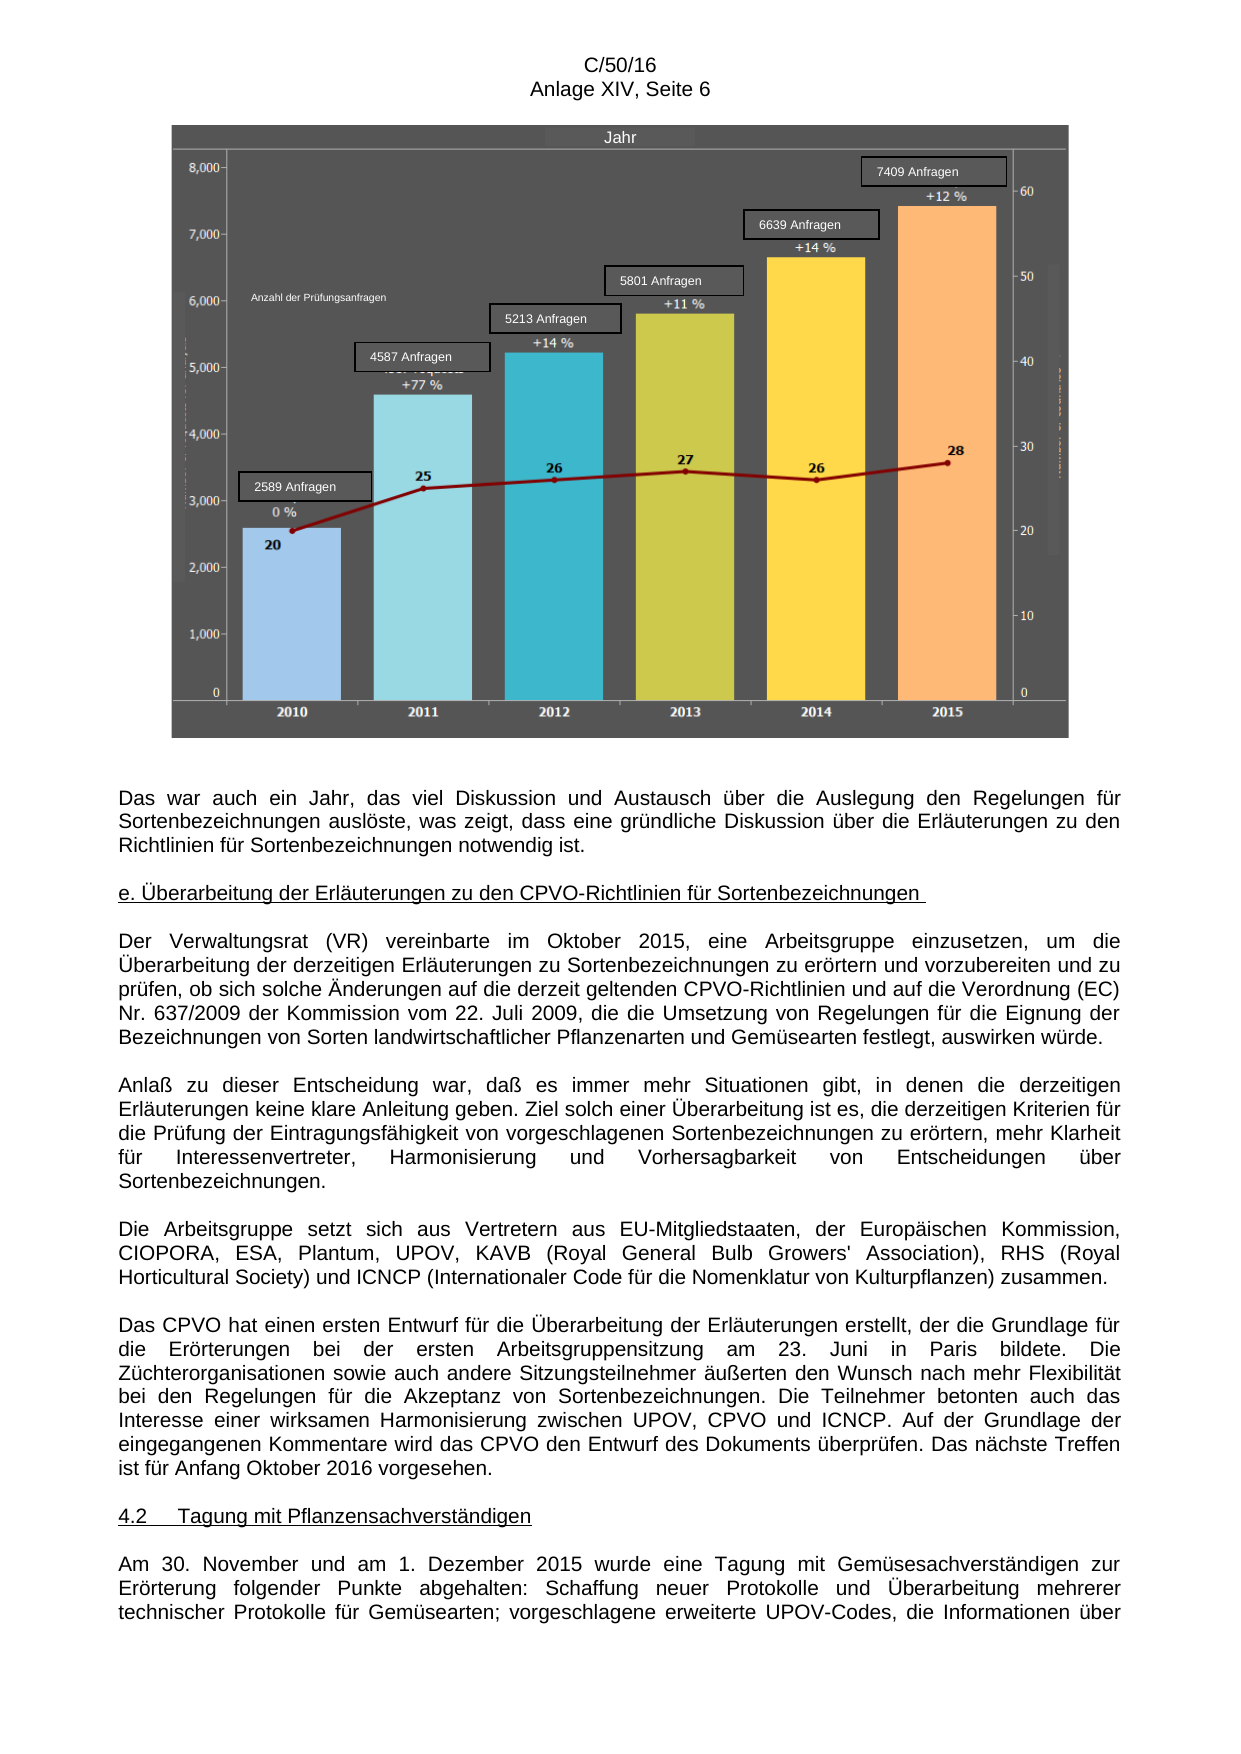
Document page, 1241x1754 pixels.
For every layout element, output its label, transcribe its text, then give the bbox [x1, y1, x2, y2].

text Die Arbeitsgruppe setzt sich aus Vertretern aus EU-Mitgliedstaaten, der Europäischen Kommission, CIOPORA, ESA, Plantum, UPOV, KAVB (Royal General Bulb Growers' Association), RHS (Royal Horticultural Society) und ICNCP (Internationaler Code für die Nomenklatur von Kulturpflanzen) zusammen. [118, 1217, 1122, 1288]
text Anlaß zu dieser Entscheidung war, daß es immer mehr Situationen gibt, in denen die derzeitigen Erläuterungen keine klare Anleitung geben. Ziel solch einer Überarbeitung ist es, die derzeitigen Kriterien für die Prüfung der Eintragungsfähigkeit von vorgeschlagenen Sortenbezeichnungen zu erörtern, mehr Klarheit für Interessenvertreter, Harmonisierung und Vorhersagbarkeit von Entscheidungen über Sortenbezeichnungen. [118, 1073, 1122, 1193]
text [118, 1552, 1122, 1624]
text Das war auch ein Jahr, das viel Diskussion und Austausch über die Auslegung den Regelungen für Sortenbezeichnungen auslöste, was zeigt, dass eine gründliche Diskussion über die Erläuterungen zu den Richtlinien für Sortenbezeichnungen notwendig ist. [118, 785, 1122, 857]
text Der Verwaltungsrat (VR) vereinbarte im Oktober 2015, eine Arbeitsgruppe einzusetzen, um die Überarbeitung der derzeitigen Erläuterungen zu Sortenbezeichnungen zu erörtern und vorzubereiten und zu prüfen, ob sich solche Änderungen auf die derzeit geltenden CPVO-Richtlinien und auf die Verordnung (EC) Nr. 637/2009 der Kommission vom 22. Juli 2009, die die Umsetzung von Regelungen für die Eignung der Bezeichnungen von Sorten landwirtschaftlicher Pflanzenarten und Gemüsearten festlegt, auswirken würde. [118, 929, 1122, 1049]
text Das CPVO hat einen ersten Entwurf für die Überarbeitung der Erläuterungen erstellt, der die Grundlage für die Erörterungen bei der ersten Arbeitsgruppensitzung am 23. Juni in Paris bildete. Die Züchterorganisationen sowie auch andere Sitzungsteilnehmer äußerten den Wunsch nach mehr Flexibilität bei den Regelungen für die Akzeptanz von Sortenbezeichnungen. Die Teilnehmer betonten auch das Interesse einer wirksamen Harmonisierung zwischen UPOV, CPVO und ICNCP. Auf der Grundlage der eingegangenen Kommentare wird das CPVO den Entwurf des Dokuments überprüfen. Das nächste Treffen ist für Anfang Oktober 2016 vorgesehen. [118, 1312, 1122, 1480]
picture [171, 125, 1069, 738]
text e. Überarbeitung der Erläuterungen zu den CPVO-Richtlinien für Sortenbezeichnungen [118, 881, 1122, 905]
text 4.2 Tagung mit Pflanzensachverständigen [118, 1504, 1122, 1528]
